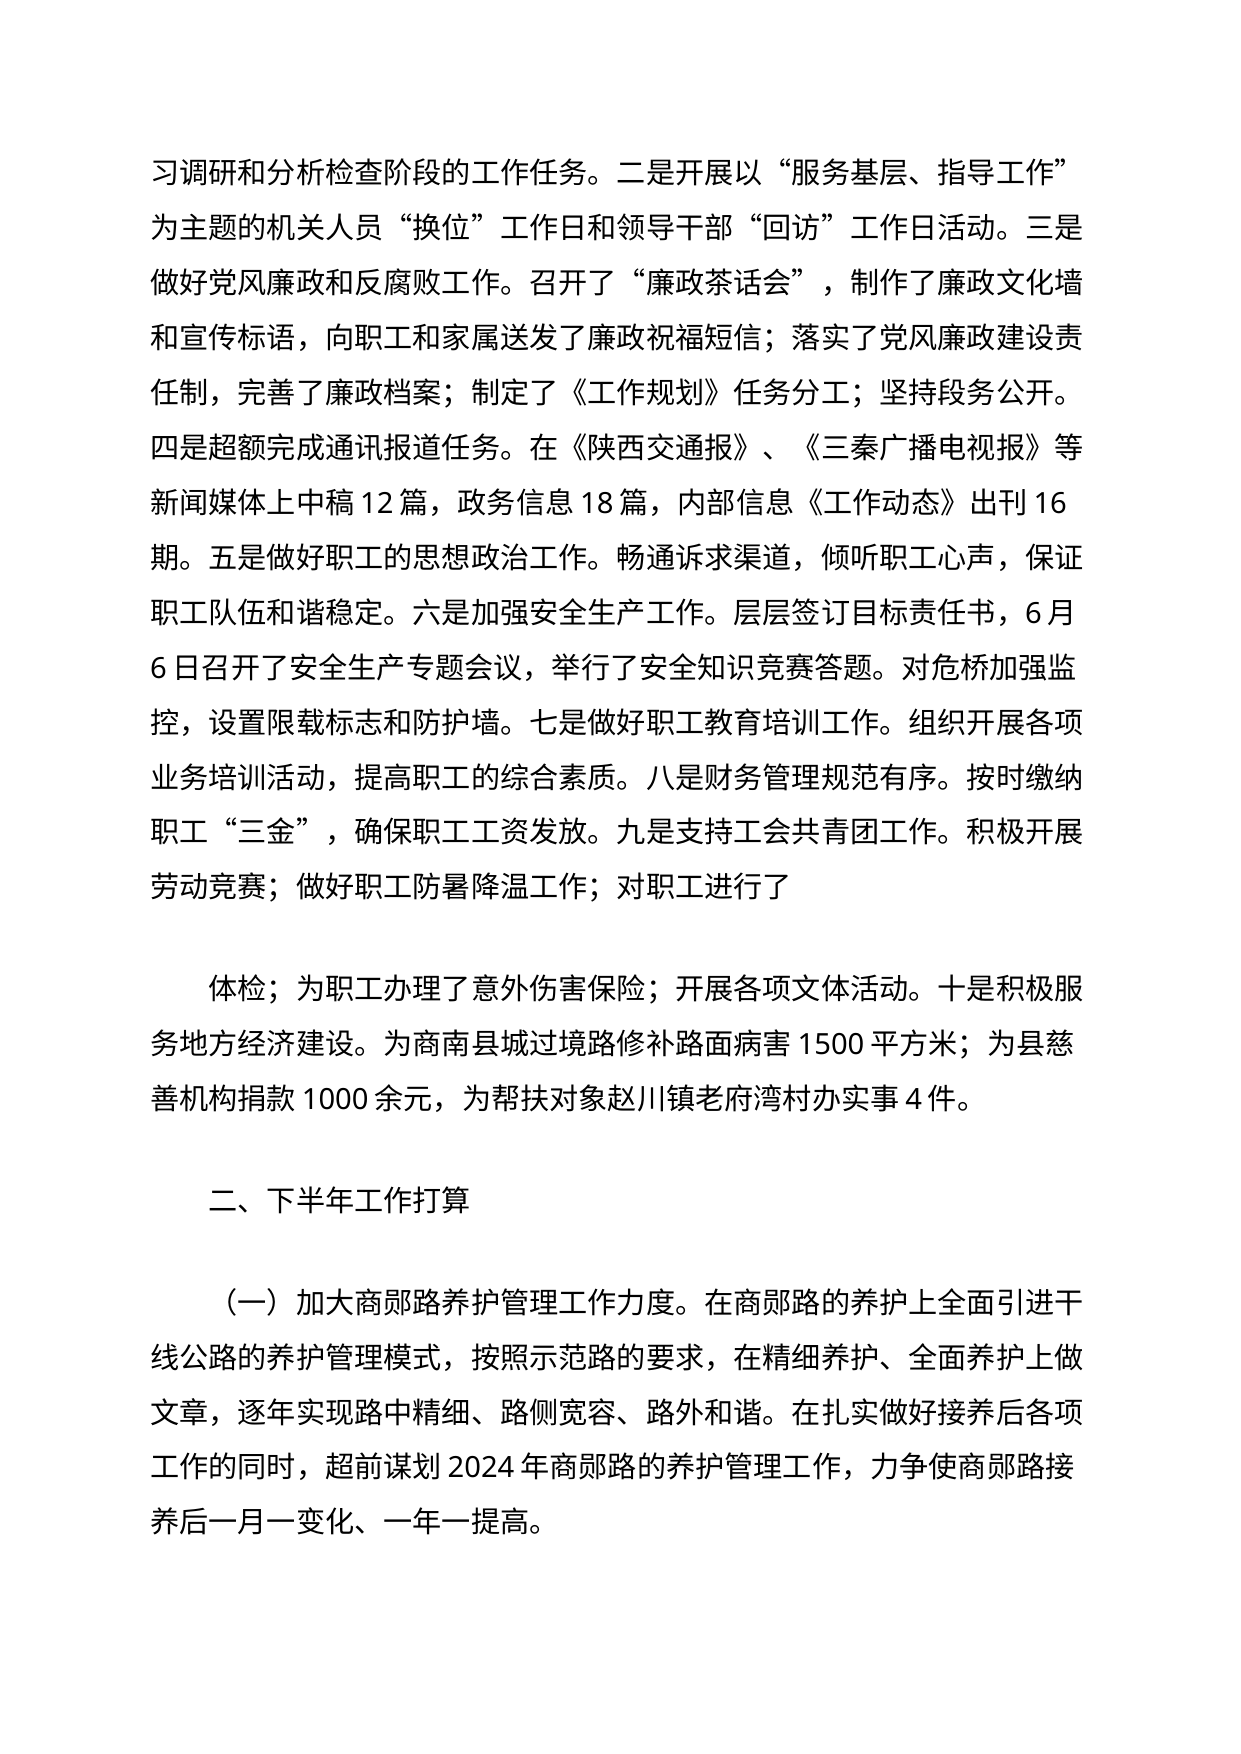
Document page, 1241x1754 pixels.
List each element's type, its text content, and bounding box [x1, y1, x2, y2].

text 体检；为职工办理了意外伤害保险；开展各项文体活动。十是积极服务地方经济建设。为商南县城过境路修补路面病害1500平方米；为县慈善机构捐款1000余元，为帮扶对象赵川镇老府湾村办实事4件。 [150, 966, 1090, 1118]
text （一）加大商郧路养护管理工作力度。在商郧路的养护上全面引进干线公路的养护管理模式，按照示范路的要求，在精细养护、全面养护上做文章，逐年实现路中精细、路侧宽容、路外和谐。在扎实做好接养后各项工作的同时，超前谋划2024年商郧路的养护管理工作，力争使商郧路接养后一月一变化、一年一提高。 [150, 1279, 1090, 1541]
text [150, 150, 1090, 906]
text 二、下半年工作打算 [150, 1178, 1090, 1220]
